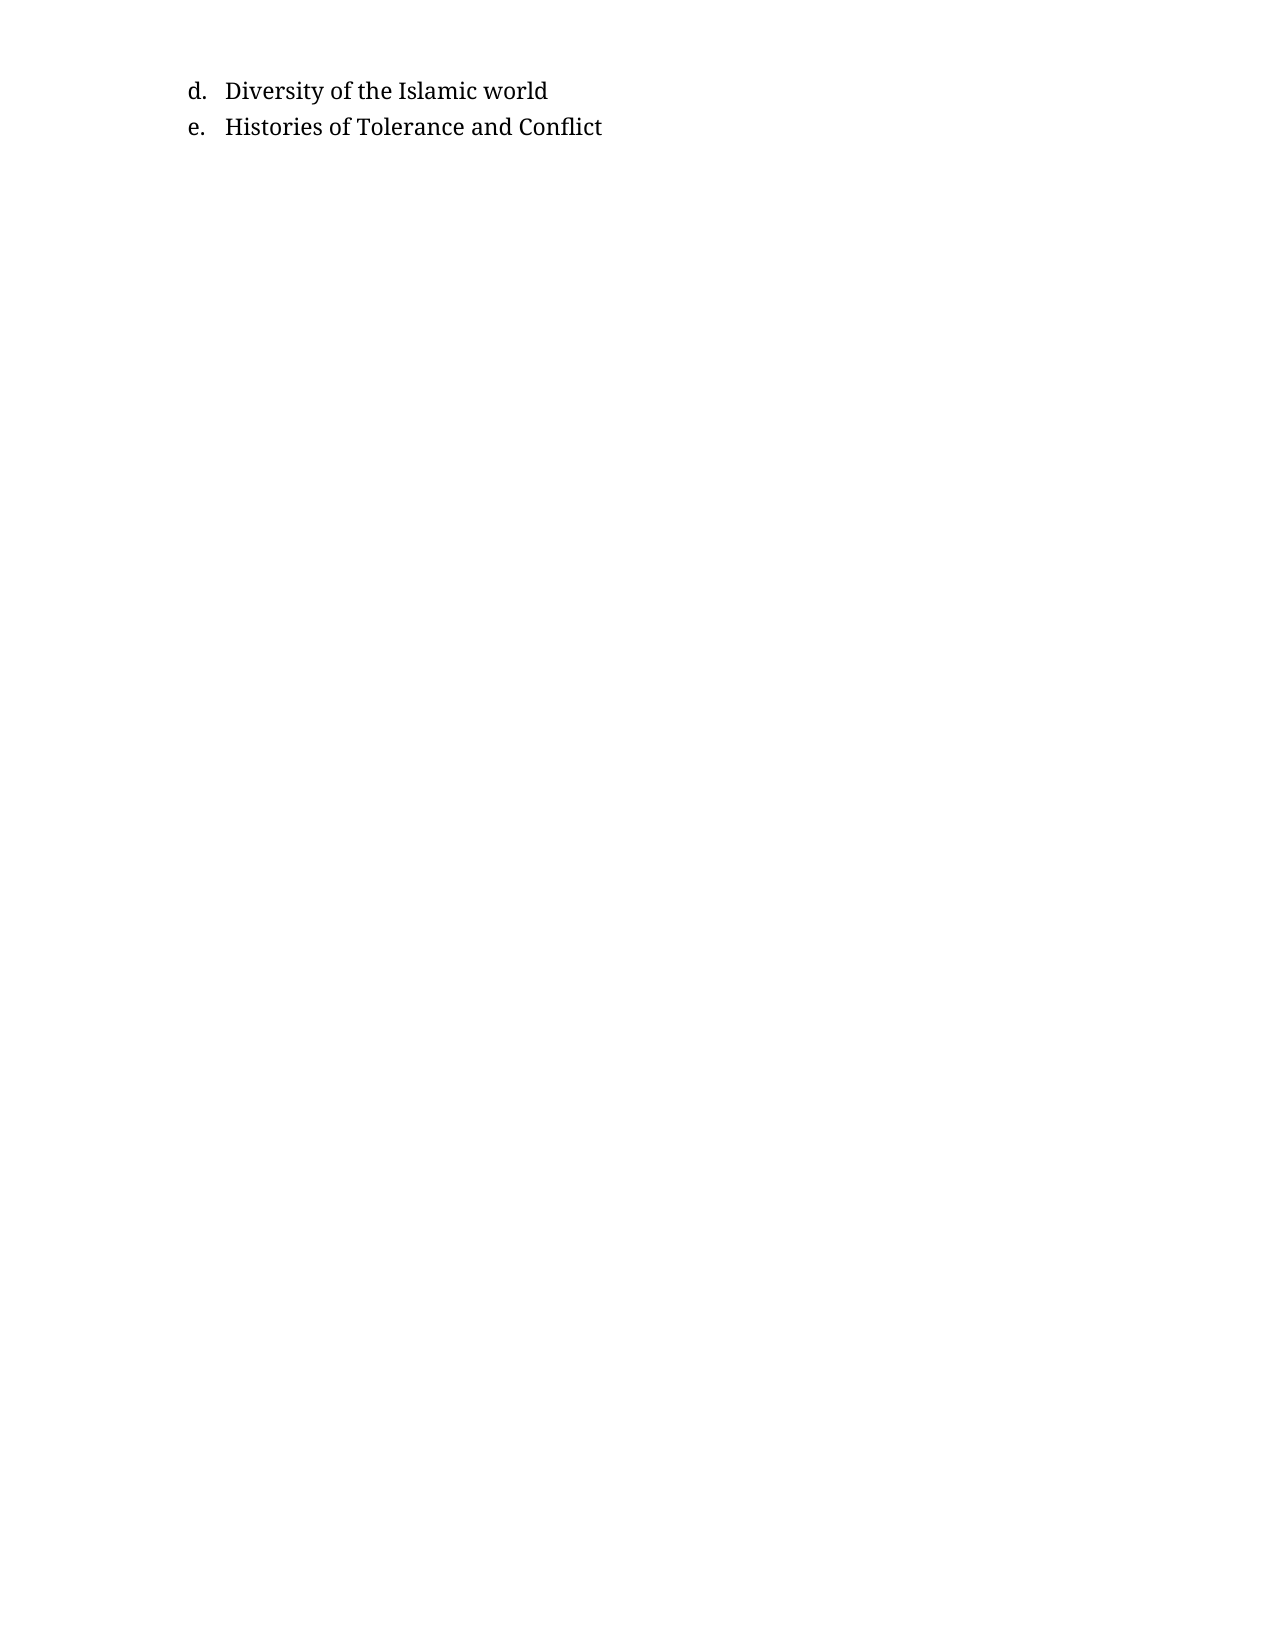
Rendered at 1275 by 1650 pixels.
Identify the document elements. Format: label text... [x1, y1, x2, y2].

list Histories of Tolerance and Conflict [187, 110, 1200, 142]
list Diversity of the Islamic world [187, 75, 1200, 106]
